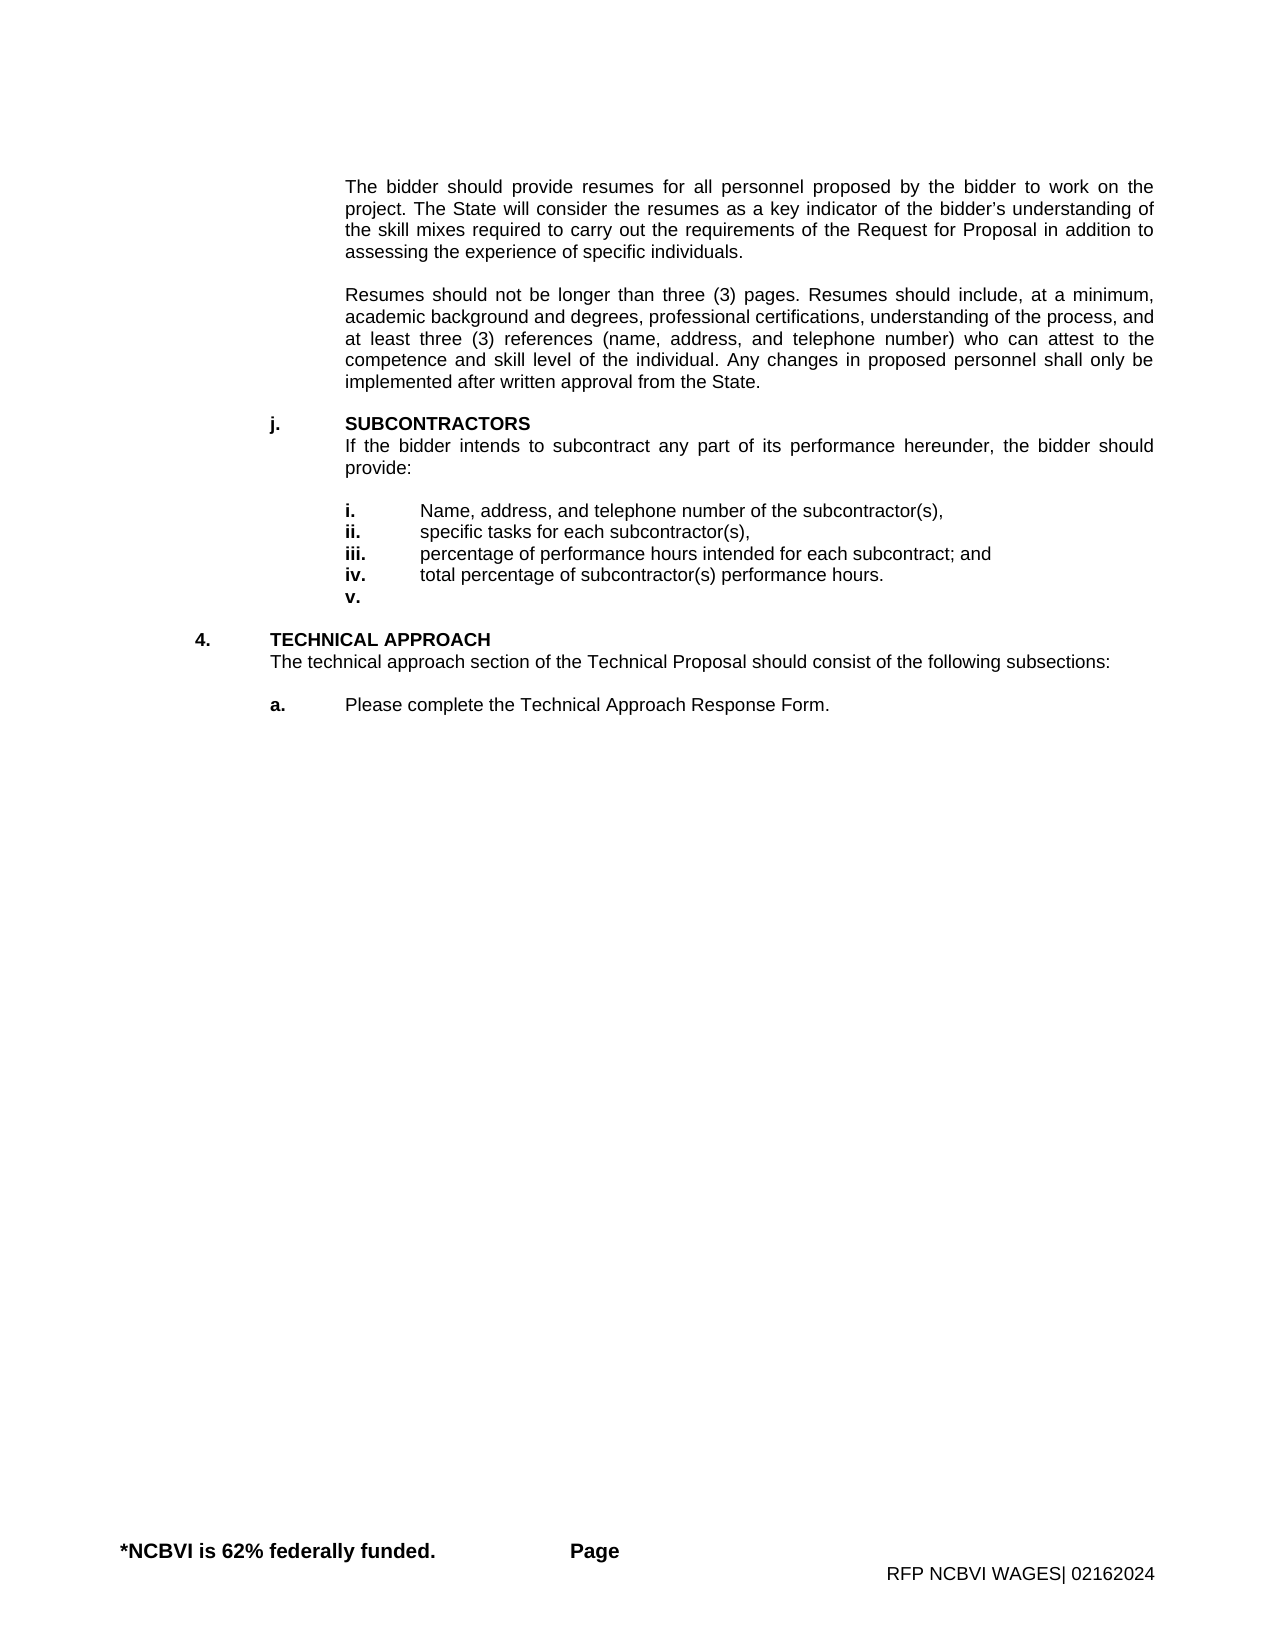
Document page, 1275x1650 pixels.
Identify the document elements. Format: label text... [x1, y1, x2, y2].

text The bidder should provide resumes for all personnel proposed by the bidder to work on the project. The State will consider the resumes as a key indicator of the bidder’s understanding of the skill mixes required to carry out the requirements of the Request for Proposal in addition to assessing the experience of specific individuals. [345, 176, 1155, 262]
text If the bidder intends to subcontract any part of its performance hereunder, the bidder should provide: [345, 435, 1155, 478]
text The technical approach section of the Technical Proposal should consist of the following subsections: [270, 651, 1256, 672]
list total percentage of subcontractor(s) performance hours. [345, 564, 1256, 586]
list Please complete the Technical Approach Response Form. [270, 694, 1256, 716]
list TECHNICAL APPROACH [195, 629, 1256, 651]
subtitle v. [345, 586, 1256, 608]
list Name, address, and telephone number of the subcontractor(s), [345, 500, 1256, 521]
list percentage of performance hours intended for each subcontract; and [345, 543, 1256, 564]
subtitle SUBCONTRACTORS [270, 413, 1256, 435]
text Resumes should not be longer than three (3) pages. Resumes should include, at a minimum, academic background and degrees, professional certifications, understanding of the process, and at least three (3) references (name, address, and telephone number) who can attest to the competence and skill level of the individual. Any changes in proposed personnel shall only be implemented after written approval from the State. [345, 284, 1155, 392]
list specific tasks for each subcontractor(s), [345, 521, 1256, 543]
